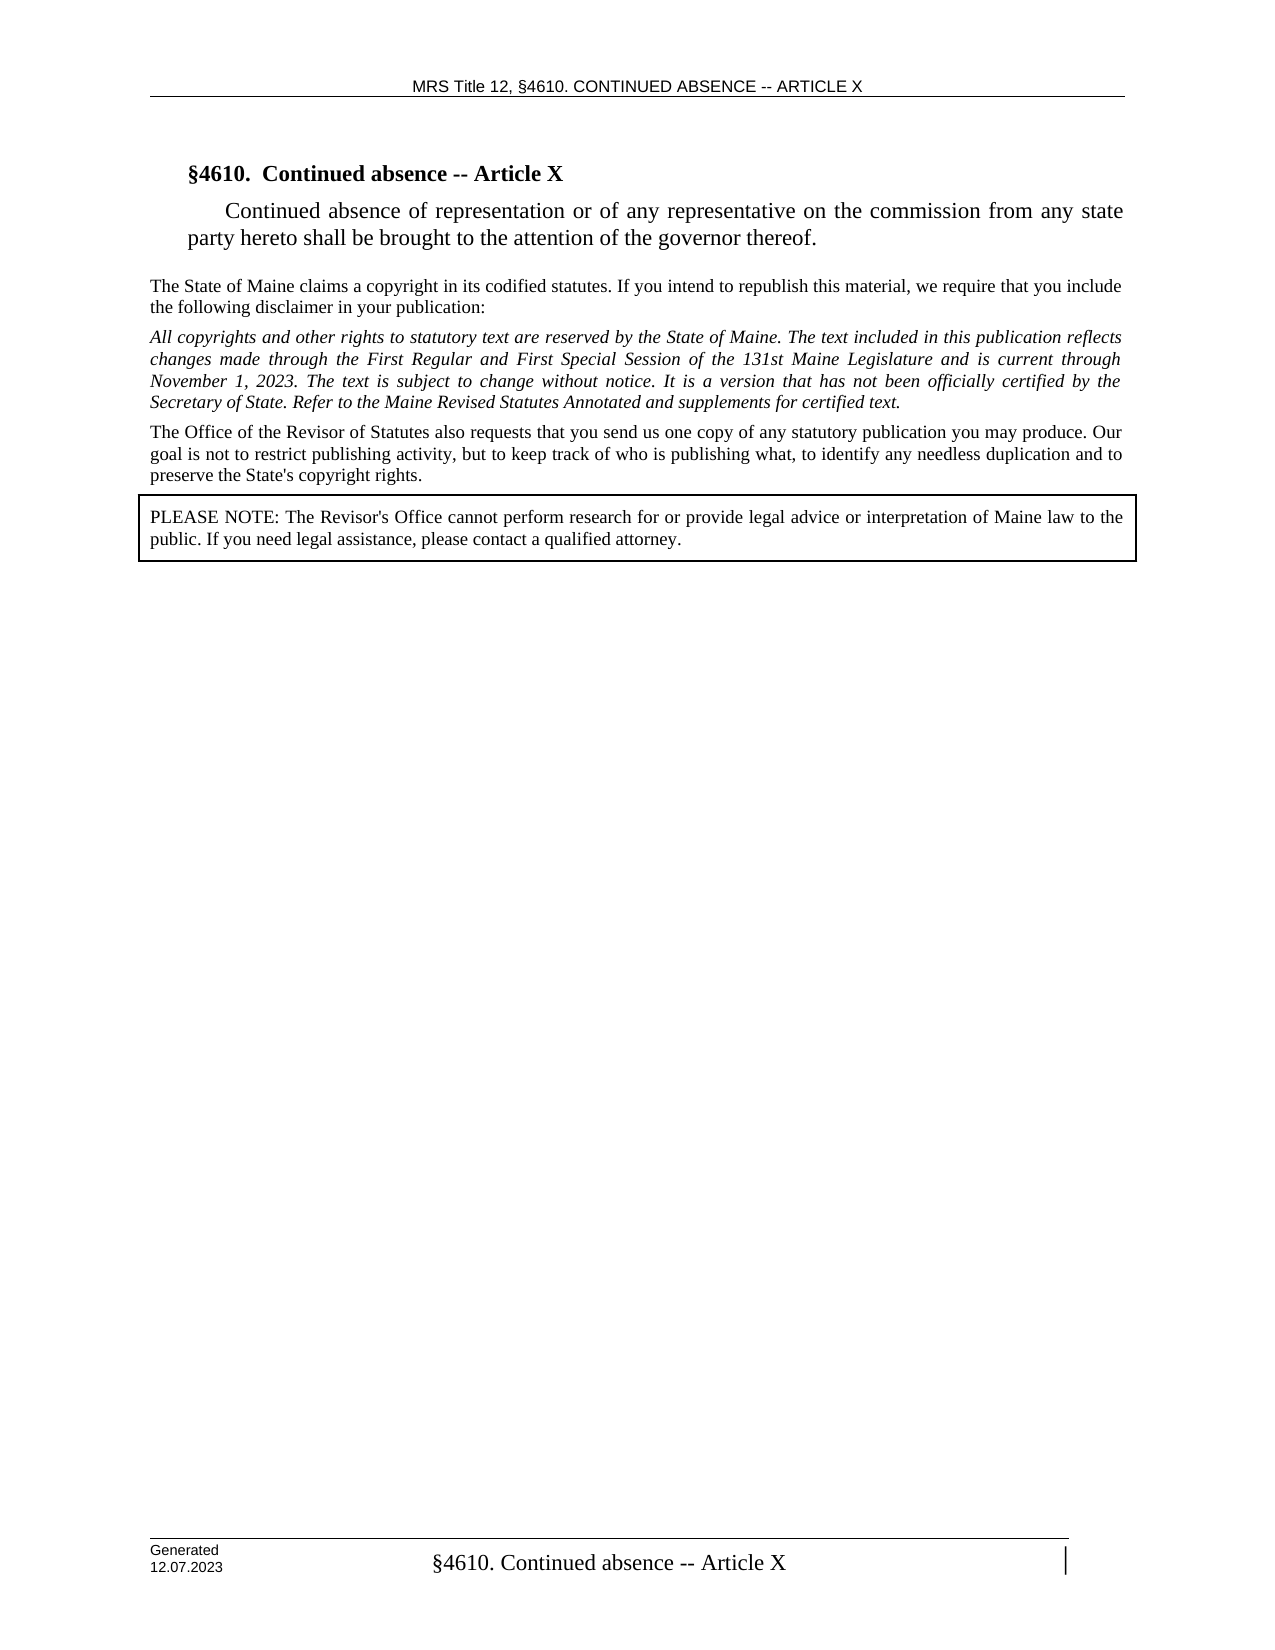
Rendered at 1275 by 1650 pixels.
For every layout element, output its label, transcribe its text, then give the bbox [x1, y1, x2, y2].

text The Office of the Revisor of Statutes also requests that you send us one copy of any statutory publication you may produce. Our goal is not to restrict publishing activity, but to keep track of who is publishing what, to identify any needless duplication and to preserve the State's copyright rights. [150, 421, 1125, 486]
text All copyrights and other rights to statutory text are reserved by the State of Maine. The text included in this publication reflects changes made through the First Regular and First Special Session of the 131st Maine Legislature and is current through November 1, 2023 . The text is subject to change without notice. It is a version that has not been officially certified by the Secretary of State. Refer to the Maine Revised Statutes Annotated and supplements for certified text. [150, 326, 1125, 413]
text Continued absence of representation or of any representative on the commission from any state party hereto shall be brought to the attention of the governor thereof. [187, 197, 1125, 250]
text PLEASE NOTE: The Revisor's Office cannot perform research for or provide legal advice or interpretation of Maine law to the public. If you need legal assistance, please contact a qualified attorney. [140, 496, 1135, 560]
text The State of Maine claims a copyright in its codified statutes. If you intend to republish this material, we require that you include the following disclaimer in your publication: [150, 275, 1125, 318]
text §4610. Continued absence -- Article X [187, 160, 1125, 187]
